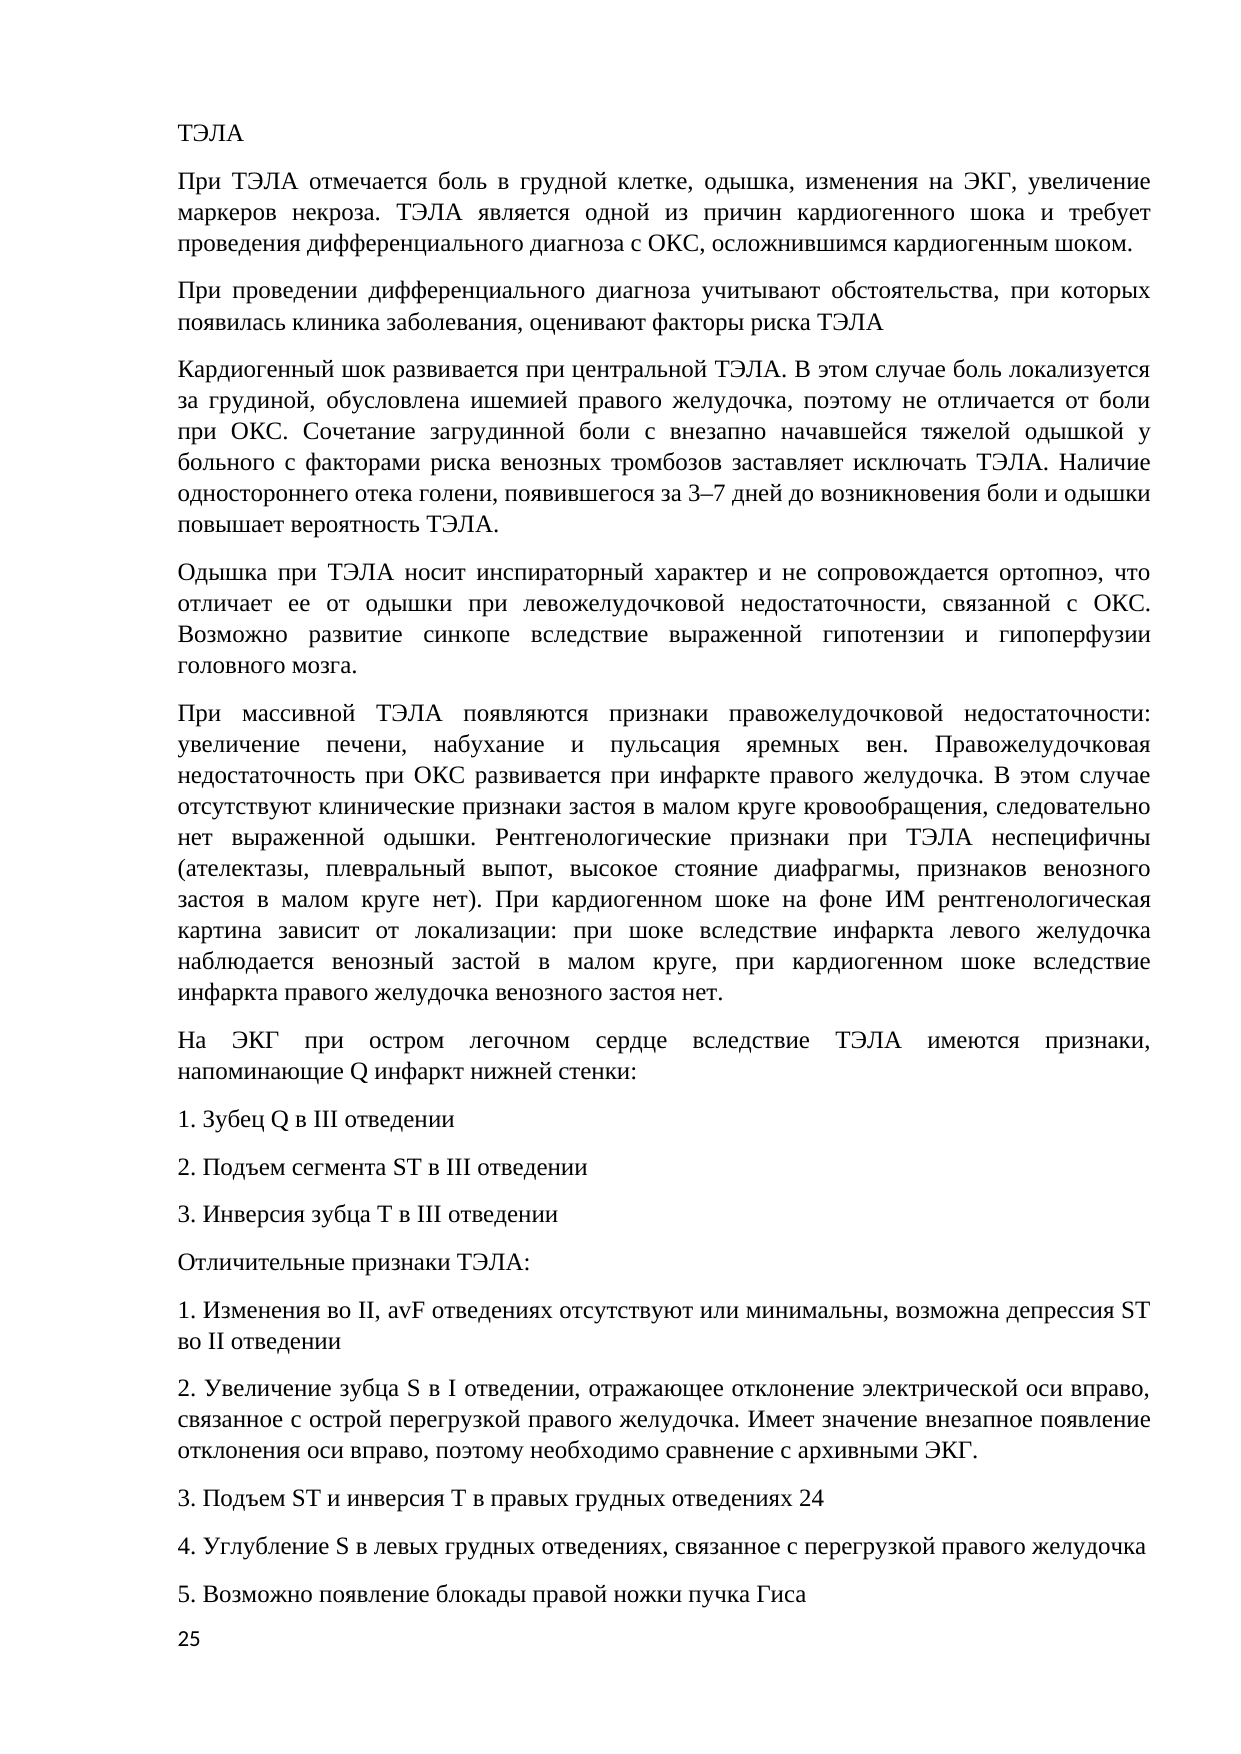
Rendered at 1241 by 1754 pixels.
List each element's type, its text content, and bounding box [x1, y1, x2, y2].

text Одышка при ТЭЛА носит инспираторный характер и не сопровождается ортопноэ, что отличает ее от одышки при левожелудочковой недостаточности, связанной с ОКС. Возможно развитие синкопе вследствие выраженной гипотензии и гипоперфузии головного мозга. [177, 557, 1152, 679]
text 2. Подъем сегмента ST в III отведении [177, 1152, 1152, 1180]
text 3. Инверсия зубца Т в III отведении [177, 1199, 1152, 1228]
text 4. Углубление S в левых грудных отведениях, связанное с перегрузкой правого желудочка [177, 1531, 1152, 1560]
text На ЭКГ при остром легочном сердце вследствие ТЭЛА имеются признаки, напоминающие Q инфаркт нижней стенки: [177, 1025, 1152, 1085]
text 1. Зубец Q в III отведении [177, 1104, 1152, 1133]
text Кардиогенный шок развивается при центральной ТЭЛА. В этом случае боль локализуется за грудиной, обусловлена ишемией правого желудочка, поэтому не отличается от боли при ОКС. Сочетание загрудинной боли с внезапно начавшейся тяжелой одышкой у больного с факторами риска венозных тромбозов заставляет исключать ТЭЛА. Наличие одностороннего отека голени, появившегося за 3–7 дней до возникновения боли и одышки повышает вероятность ТЭЛА. [177, 354, 1152, 538]
text 1. Изменения во II, avF отведениях отсутствуют или минимальны, возможна депрессия ST во II отведении [177, 1295, 1152, 1354]
text При проведении дифференциального диагноза учитывают обстоятельства, при которых появилась клиника заболевания, оценивают факторы риска ТЭЛА [177, 276, 1152, 335]
text При массивной ТЭЛА появляются признаки правожелудочковой недостаточности: увеличение печени, набухание и пульсация яремных вен. Правожелудочковая недостаточность при ОКС развивается при инфаркте правого желудочка. В этом случае отсутствуют клинические признаки застоя в малом круге кровообращения, следовательно нет выраженной одышки. Рентгенологические признаки при ТЭЛА неспецифичны (ателектазы, плевральный выпот, высокое стояние диафрагмы, признаков венозного застоя в малом круге нет). При кардиогенном шоке на фоне ИМ рентгенологическая картина зависит от локализации: при шоке вследствие инфаркта левого желудочка наблюдается венозный застой в малом круге, при кардиогенном шоке вследствие инфаркта правого желудочка венозного застоя нет. [177, 698, 1152, 1006]
text При ТЭЛА отмечается боль в грудной клетке, одышка, изменения на ЭКГ, увеличение маркеров некроза. ТЭЛА является одной из причин кардиогенного шока и требует проведения дифференциального диагноза с ОКС, осложнившимся кардиогенным шоком. [177, 166, 1152, 257]
text Отличительные признаки ТЭЛА: [177, 1247, 1152, 1276]
text 5. Возможно появление блокады правой ножки пучка Гиса [177, 1579, 1152, 1607]
text ТЭЛА [177, 118, 1152, 147]
text 2. Увеличение зубца S в I отведении, отражающее отклонение электрической оси вправо, связанное с острой перегрузкой правого желудочка. Имеет значение внезапное появление отклонения оси вправо, поэтому необходимо сравнение с архивными ЭКГ. [177, 1373, 1152, 1464]
text 3. Подъем ST и инверсия T в правых грудных отведениях 24 [177, 1483, 1152, 1512]
